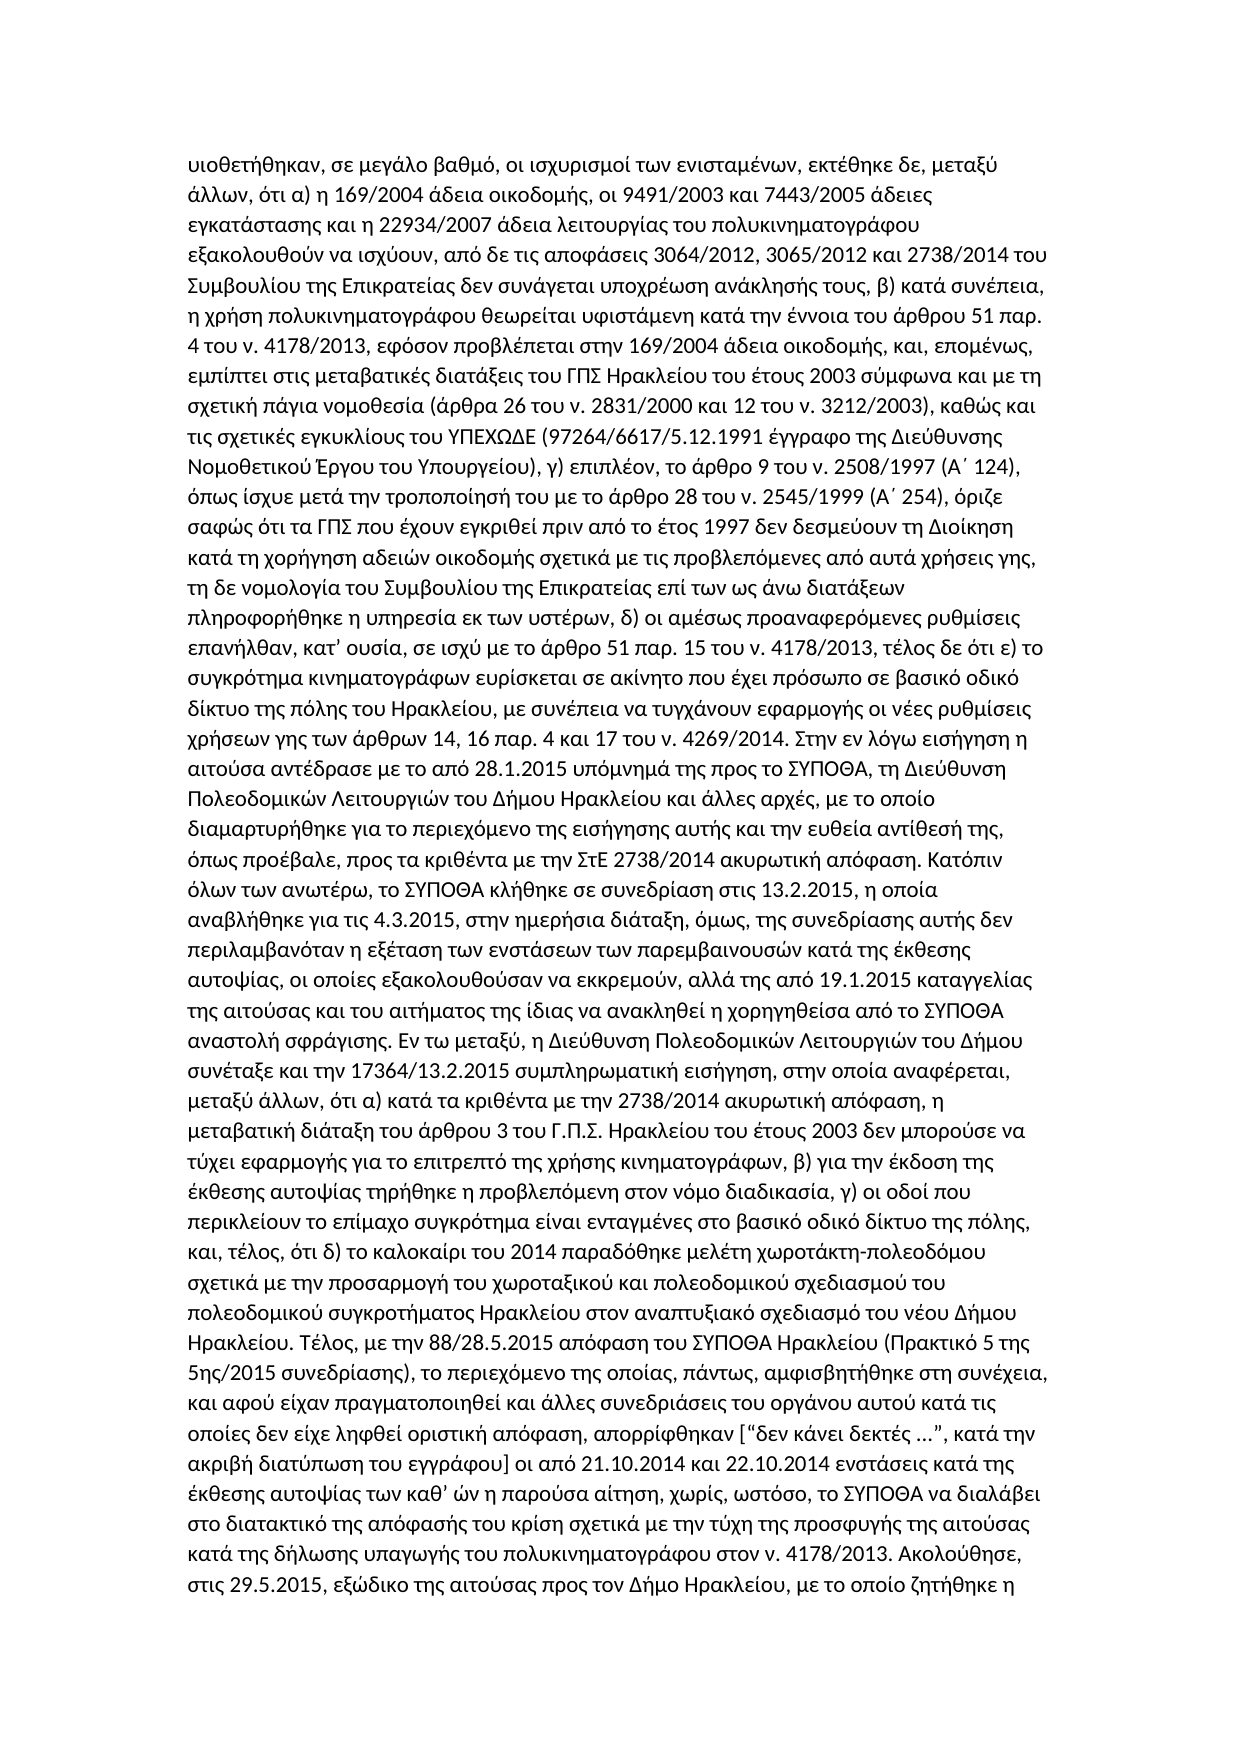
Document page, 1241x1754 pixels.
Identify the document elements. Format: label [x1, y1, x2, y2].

text [187, 150, 1053, 1598]
